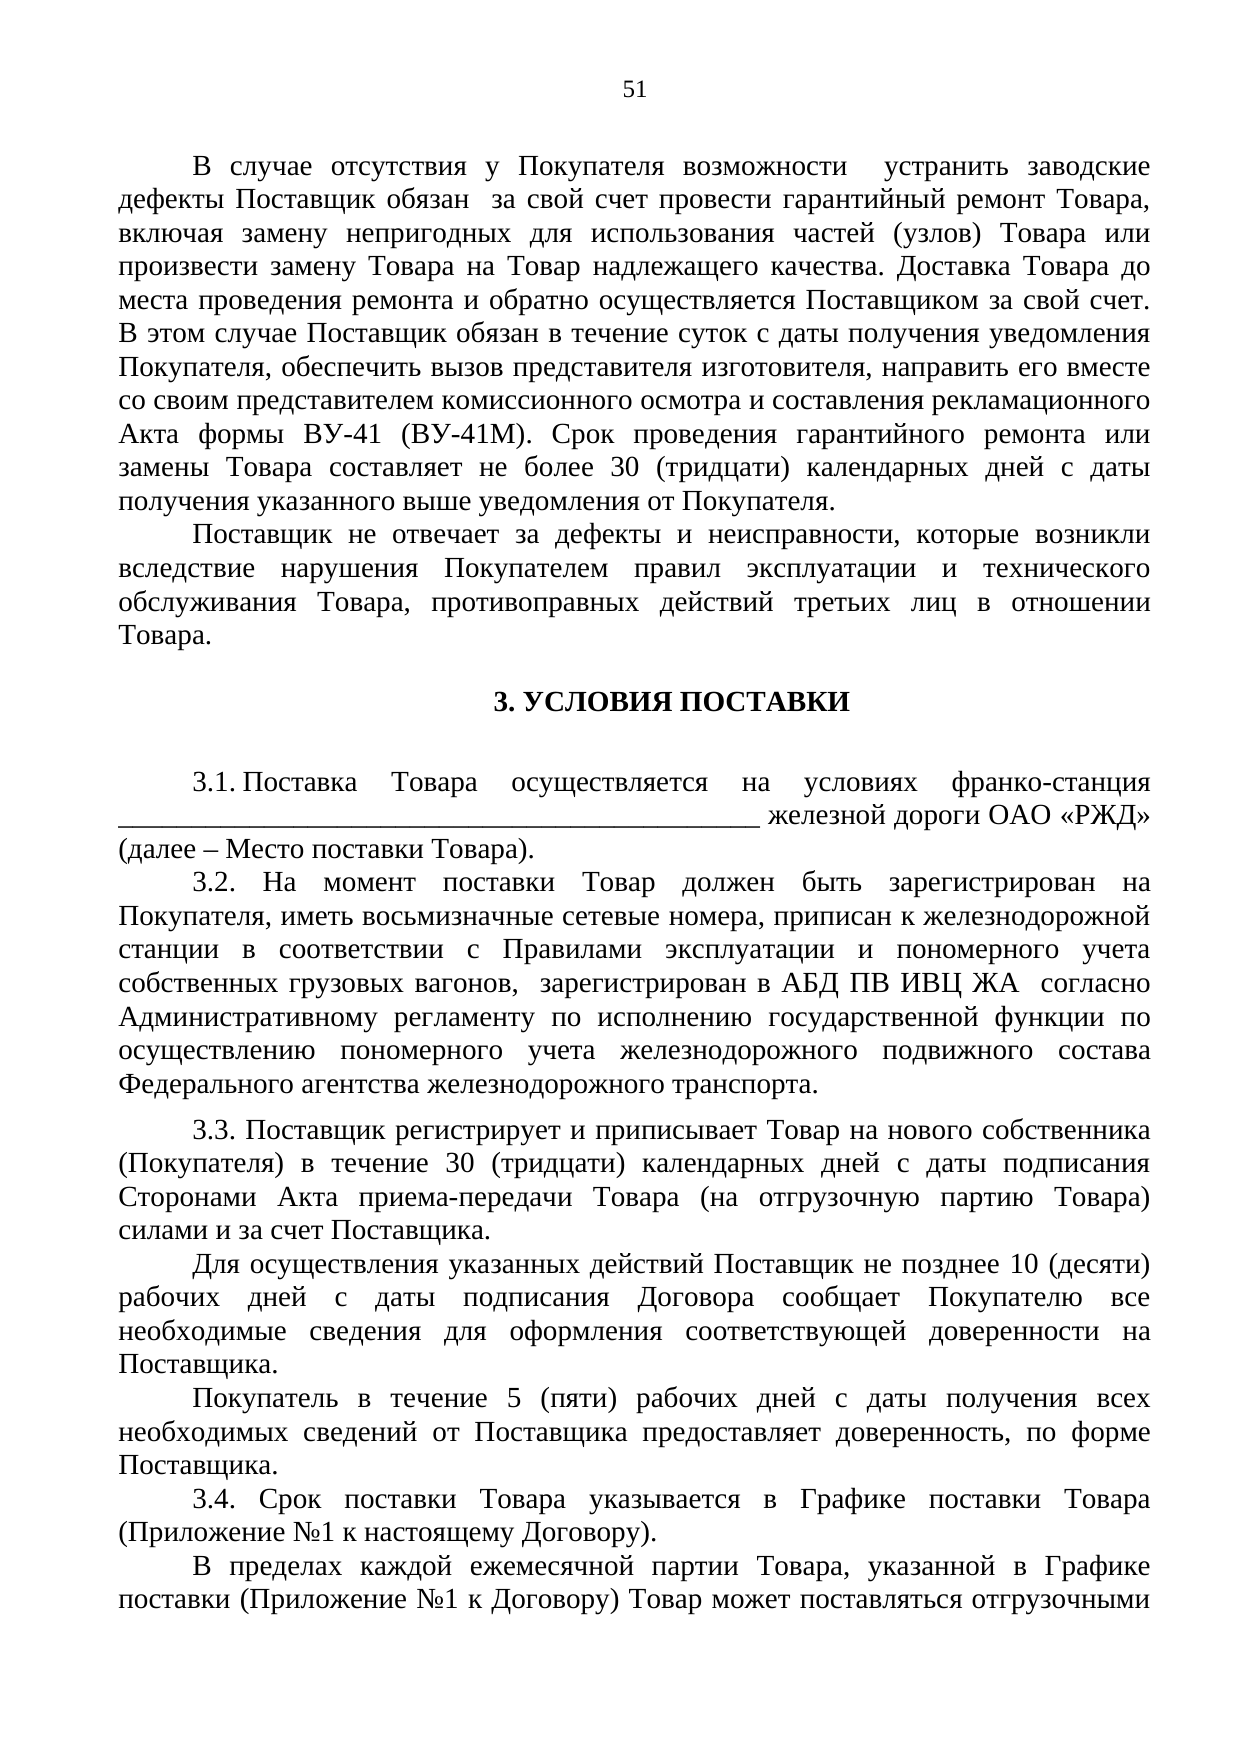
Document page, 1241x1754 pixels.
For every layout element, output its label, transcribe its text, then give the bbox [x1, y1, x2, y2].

text Покупатель в течение 5 (пяти) рабочих дней с даты получения всех необходимых сведений от Поставщика предоставляет доверенность, по форме Поставщика. [118, 1380, 1152, 1481]
text 3.2. На момент поставки Товар должен быть зарегистрирован на Покупателя, иметь восьмизначные сетевые номера, приписан к железнодорожной станции в соответствии с Правилами эксплуатации и пономерного учета собственных грузовых вагонов, зарегистрирован в АБД ПВ ИВЦ ЖА согласно Административному регламенту по исполнению государственной функции по осуществлению пономерного учета железнодорожного подвижного состава Федерального агентства железнодорожного транспорта. [118, 864, 1152, 1099]
text 3. УСЛОВИЯ ПОСТАВКИ [118, 684, 1152, 718]
text Для осуществления указанных действий Поставщик не позднее 10 (десяти) рабочих дней с даты подписания Договора сообщает Покупателю все необходимые сведения для оформления соответствующей доверенности на Поставщика. [118, 1246, 1152, 1380]
text 3.4. Срок поставки Товара указывается в Графике поставки Товара (Приложение №1 к настоящему Договору). [118, 1481, 1152, 1548]
text Поставщик не отвечает за дефекты и неисправности, которые возникли вследствие нарушения Покупателем правил эксплуатации и технического обслуживания Товара, противоправных действий третьих лиц в отношении Товара. [118, 517, 1152, 651]
text 3.3. Поставщик регистрирует и приписывает Товар на нового собственника (Покупателя) в течение 30 (тридцати) календарных дней с даты подписания Сторонами Акта приема-передачи Товара (на отгрузочную партию Товара) силами и за счет Поставщика. [118, 1112, 1152, 1246]
text 3.1. Поставка Товара осуществляется на условиях франко-станция ____________________________________________ железной дороги ОАО «РЖД» (далее – Место поставки Товара). [118, 764, 1152, 864]
text В случае отсутствия у Покупателя возможности устранить заводские дефекты Поставщик обязан за свой счет провести гарантийный ремонт Товара, включая замену непригодных для использования частей (узлов) Товара или произвести замену Товара на Товар надлежащего качества. Доставка Товара до места проведения ремонта и обратно осуществляется Поставщиком за свой счет. В этом случае Поставщик обязан в течение суток с даты получения уведомления Покупателя, обеспечить вызов представителя изготовителя, направить его вместе со своим представителем комиссионного осмотра и составления рекламационного Акта формы ВУ-41 (ВУ-41М). Срок проведения гарантийного ремонта или замены Товара составляет не более 30 (тридцати) календарных дней с даты получения указанного выше уведомления от Покупателя. [118, 148, 1152, 517]
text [118, 1548, 1152, 1615]
